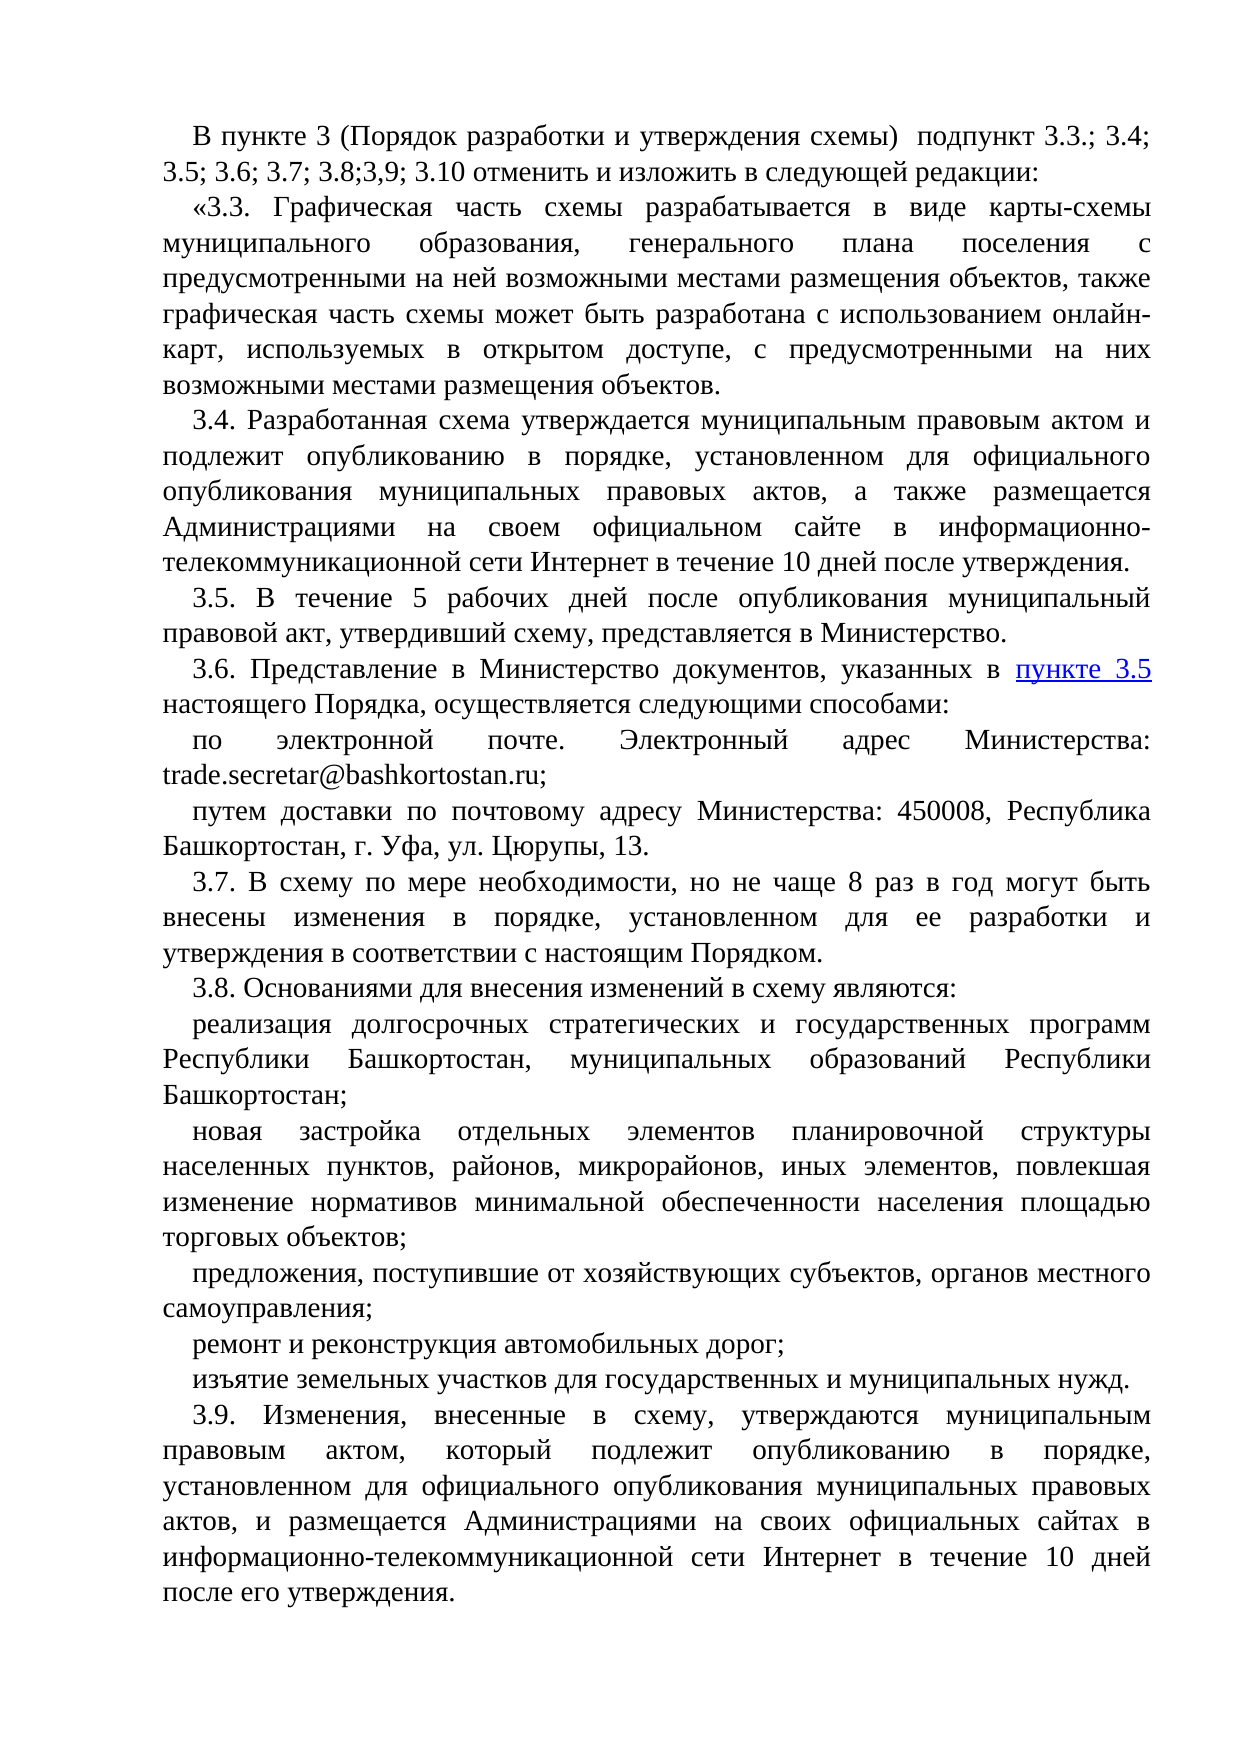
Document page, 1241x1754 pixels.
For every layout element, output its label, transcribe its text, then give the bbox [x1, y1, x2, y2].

text 3.6. Представление в Министерство документов, указанных в пункте 3.5 настоящего Порядка, осуществляется следующими способами: [162, 651, 1152, 720]
text по электронной почте. Электронный адрес Министерства: trade.secretar@bashkortostan.ru; [162, 722, 1152, 791]
text ремонт и реконструкция автомобильных дорог; [162, 1326, 1152, 1359]
text 3.9. Изменения, внесенные в схему, утверждаются муниципальным правовым актом, который подлежит опубликованию в порядке, установленном для официального опубликования муниципальных правовых актов, и размещается Администрациями на своих официальных сайтах в информационно-телекоммуникационной сети Интернет в течение 10 дней после его утверждения. [162, 1397, 1152, 1608]
text предложения, поступившие от хозяйствующих субъектов, органов местного самоуправления; [162, 1255, 1152, 1324]
text В пункте 3 (Порядок разработки и утверждения схемы) подпункт 3.3.; 3.4; 3.5; 3.6; 3.7; 3.8;3,9; 3.10 отменить и изложить в следующей редакции: [162, 118, 1152, 187]
text реализация долгосрочных стратегических и государственных программ Республики Башкортостан, муниципальных образований Республики Башкортостан; [162, 1006, 1152, 1111]
text 3.8. Основаниями для внесения изменений в схему являются: [162, 971, 1152, 1004]
text «3.3. Графическая часть схемы разрабатывается в виде карты-схемы муниципального образования, генерального плана поселения с предусмотренными на ней возможными местами размещения объектов, также графическая часть схемы может быть разработана с использованием онлайн-карт, используемых в открытом доступе, с предусмотренными на них возможными местами размещения объектов. [162, 189, 1152, 400]
text новая застройка отдельных элементов планировочной структуры населенных пунктов, районов, микрорайонов, иных элементов, повлекшая изменение нормативов минимальной обеспеченности населения площадью торговых объектов; [162, 1113, 1152, 1253]
text 3.4. Разработанная схема утверждается муниципальным правовым актом и подлежит опубликованию в порядке, установленном для официального опубликования муниципальных правовых актов, а также размещается Администрациями на своем официальном сайте в информационно-телекоммуникационной сети Интернет в течение 10 дней после утверждения. [162, 402, 1152, 578]
text изъятие земельных участков для государственных и муниципальных нужд. [162, 1361, 1152, 1395]
text 3.5. В течение 5 рабочих дней после опубликования муниципальный правовой акт, утвердивший схему, представляется в Министерство. [162, 580, 1152, 649]
text путем доставки по почтовому адресу Министерства: 450008, Республика Башкортостан, г. Уфа, ул. Цюрупы, 13. [162, 793, 1152, 862]
text 3.7. В схему по мере необходимости, но не чаще 8 раз в год могут быть внесены изменения в порядке, установленном для ее разработки и утверждения в соответствии с настоящим Порядком. [162, 864, 1152, 969]
